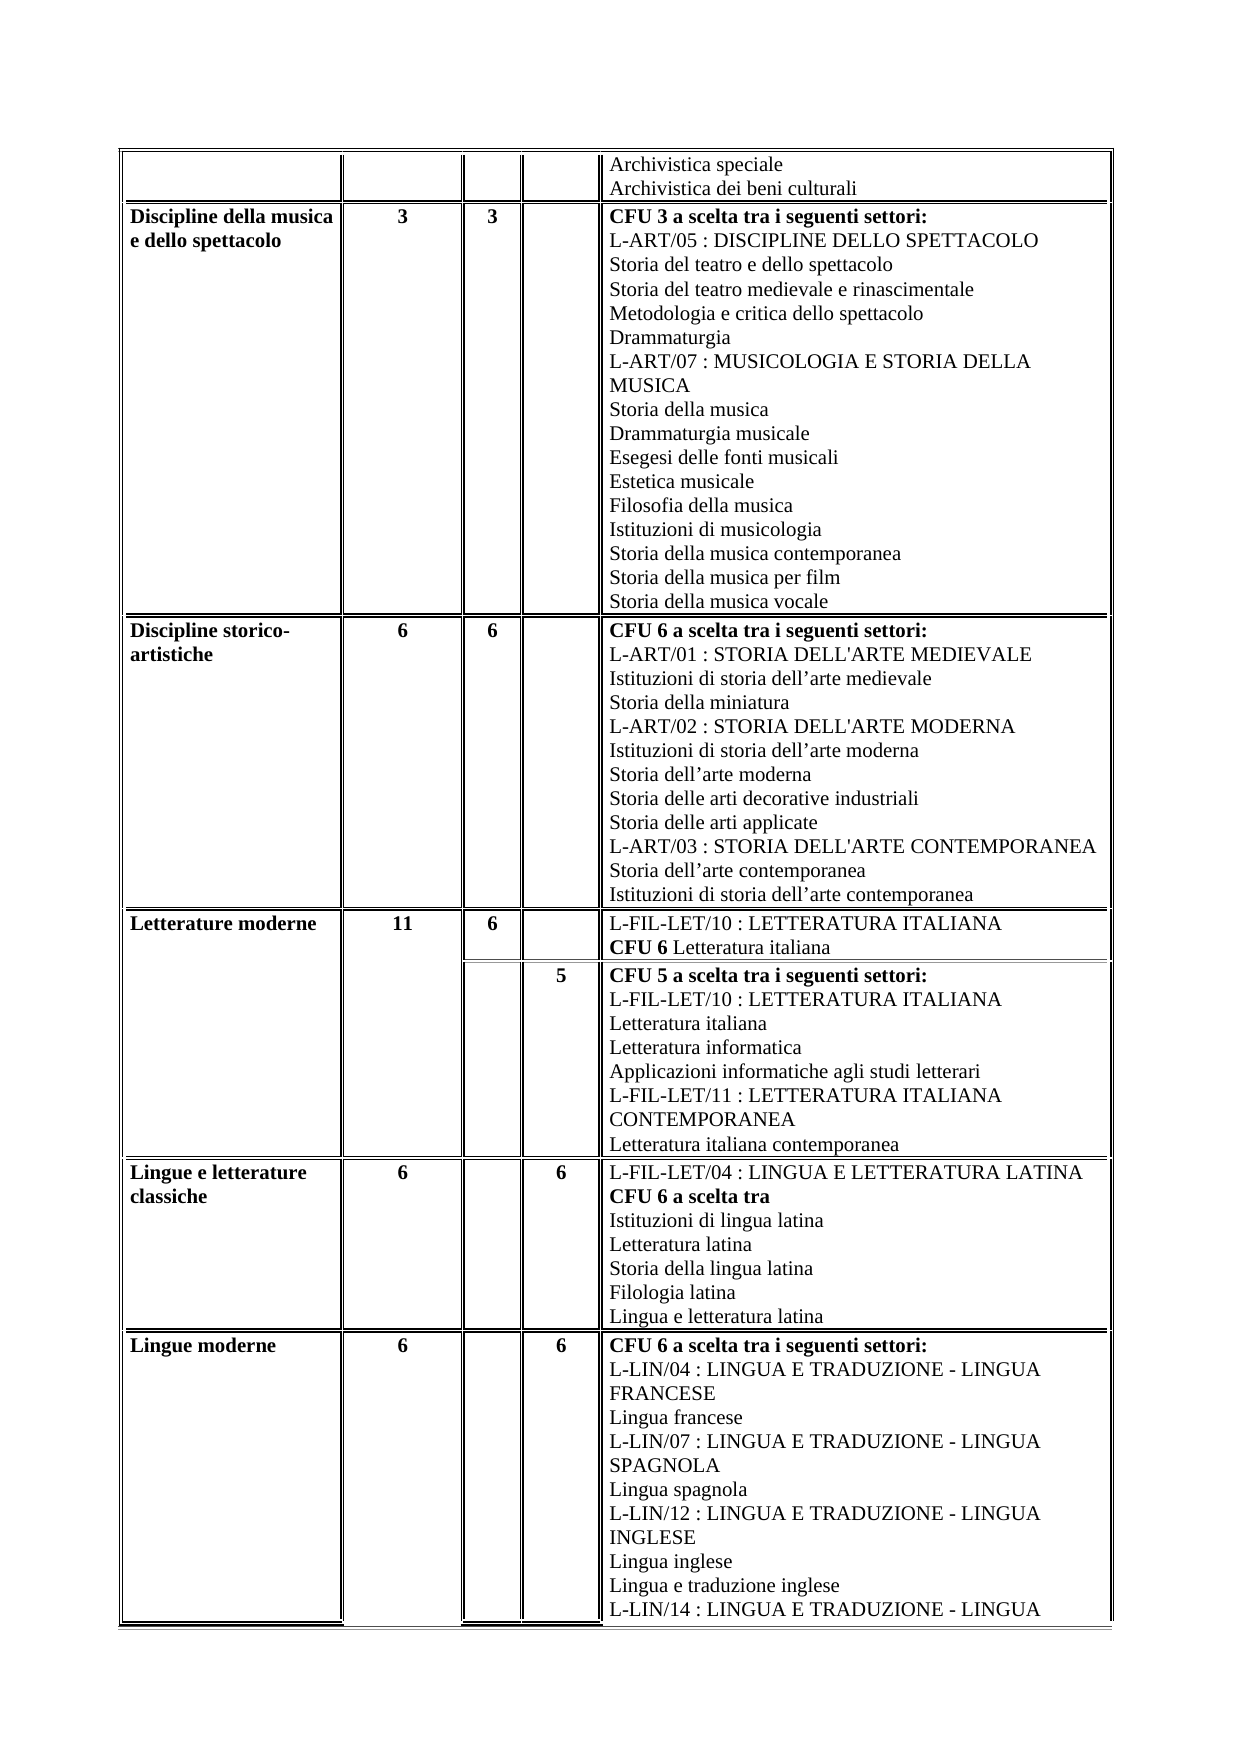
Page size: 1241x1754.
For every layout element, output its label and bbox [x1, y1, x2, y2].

table_header [120, 152, 1112, 1626]
